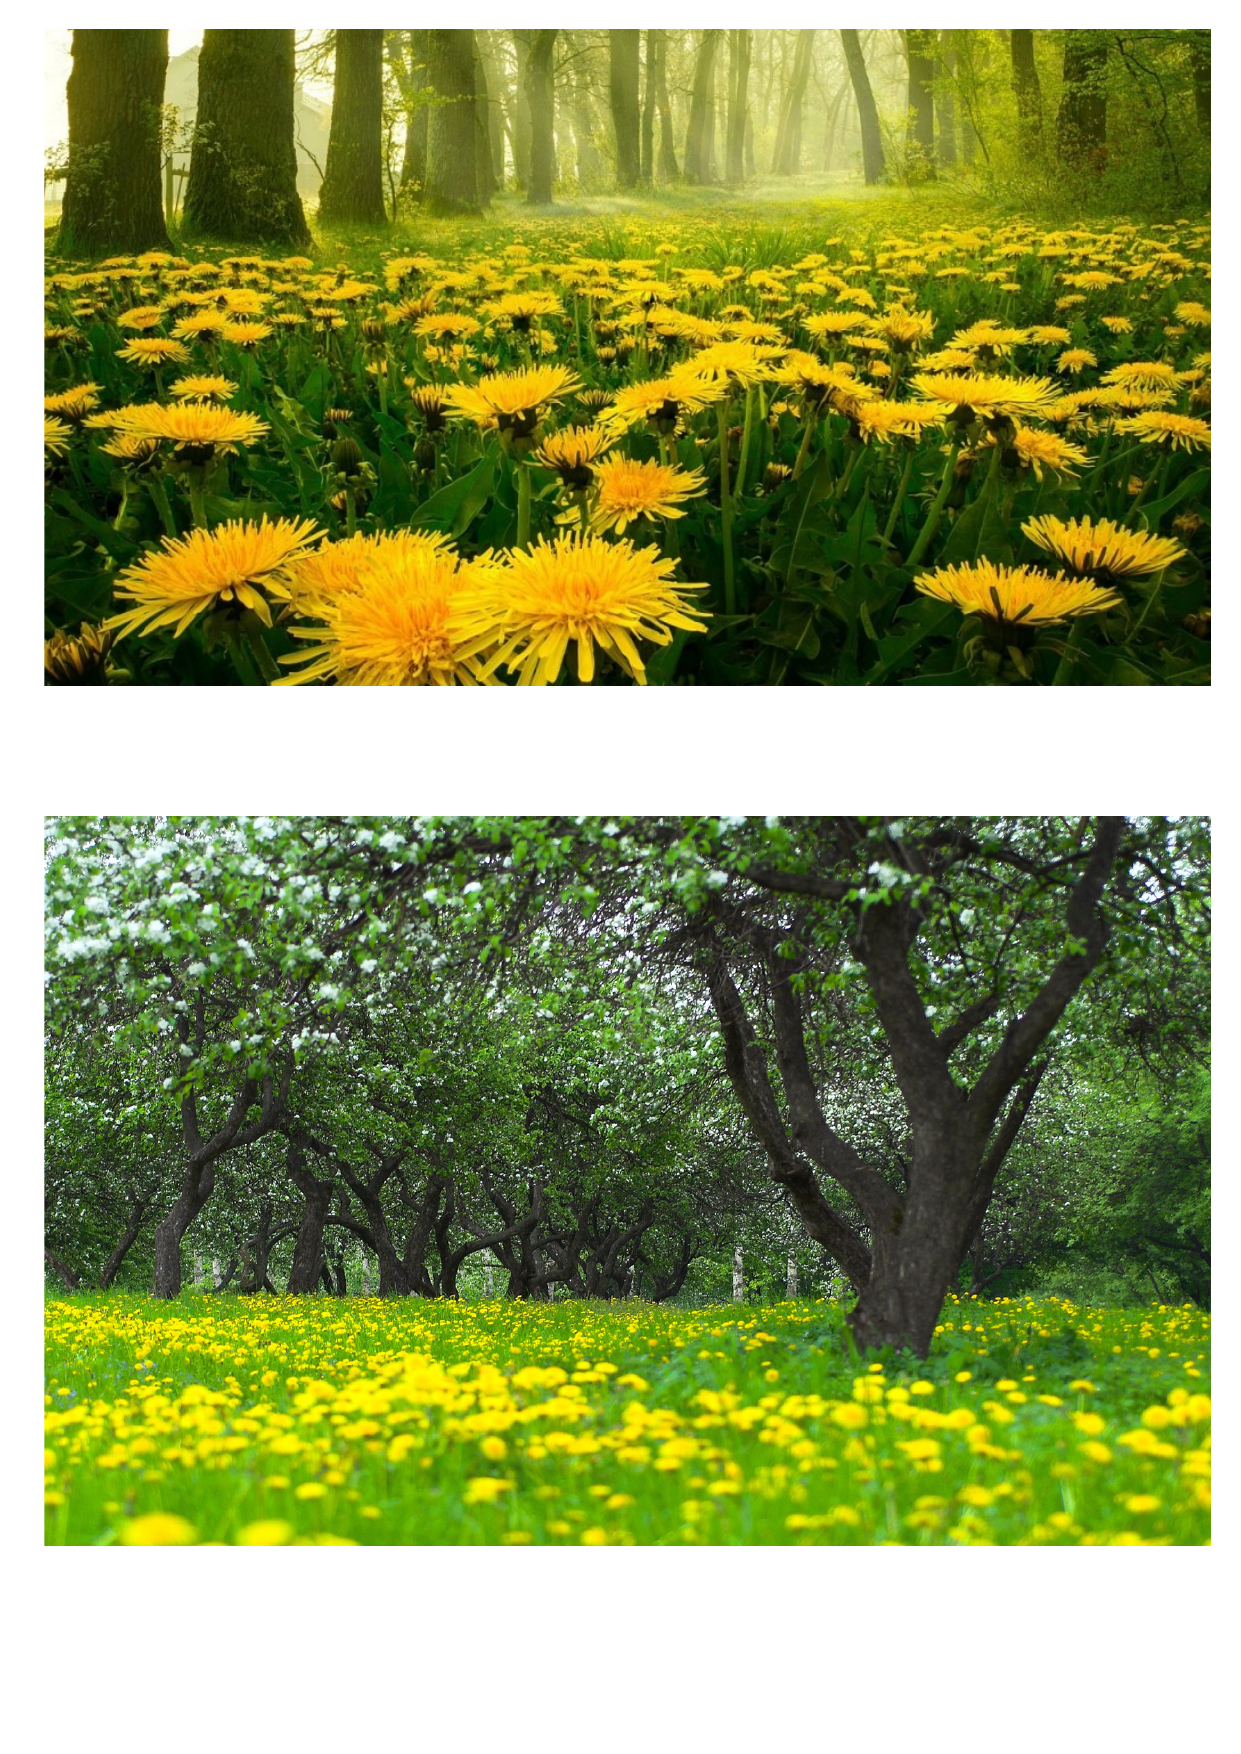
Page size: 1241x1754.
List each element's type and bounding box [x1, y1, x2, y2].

picture [44, 29, 1211, 686]
picture [44, 816, 1211, 1546]
